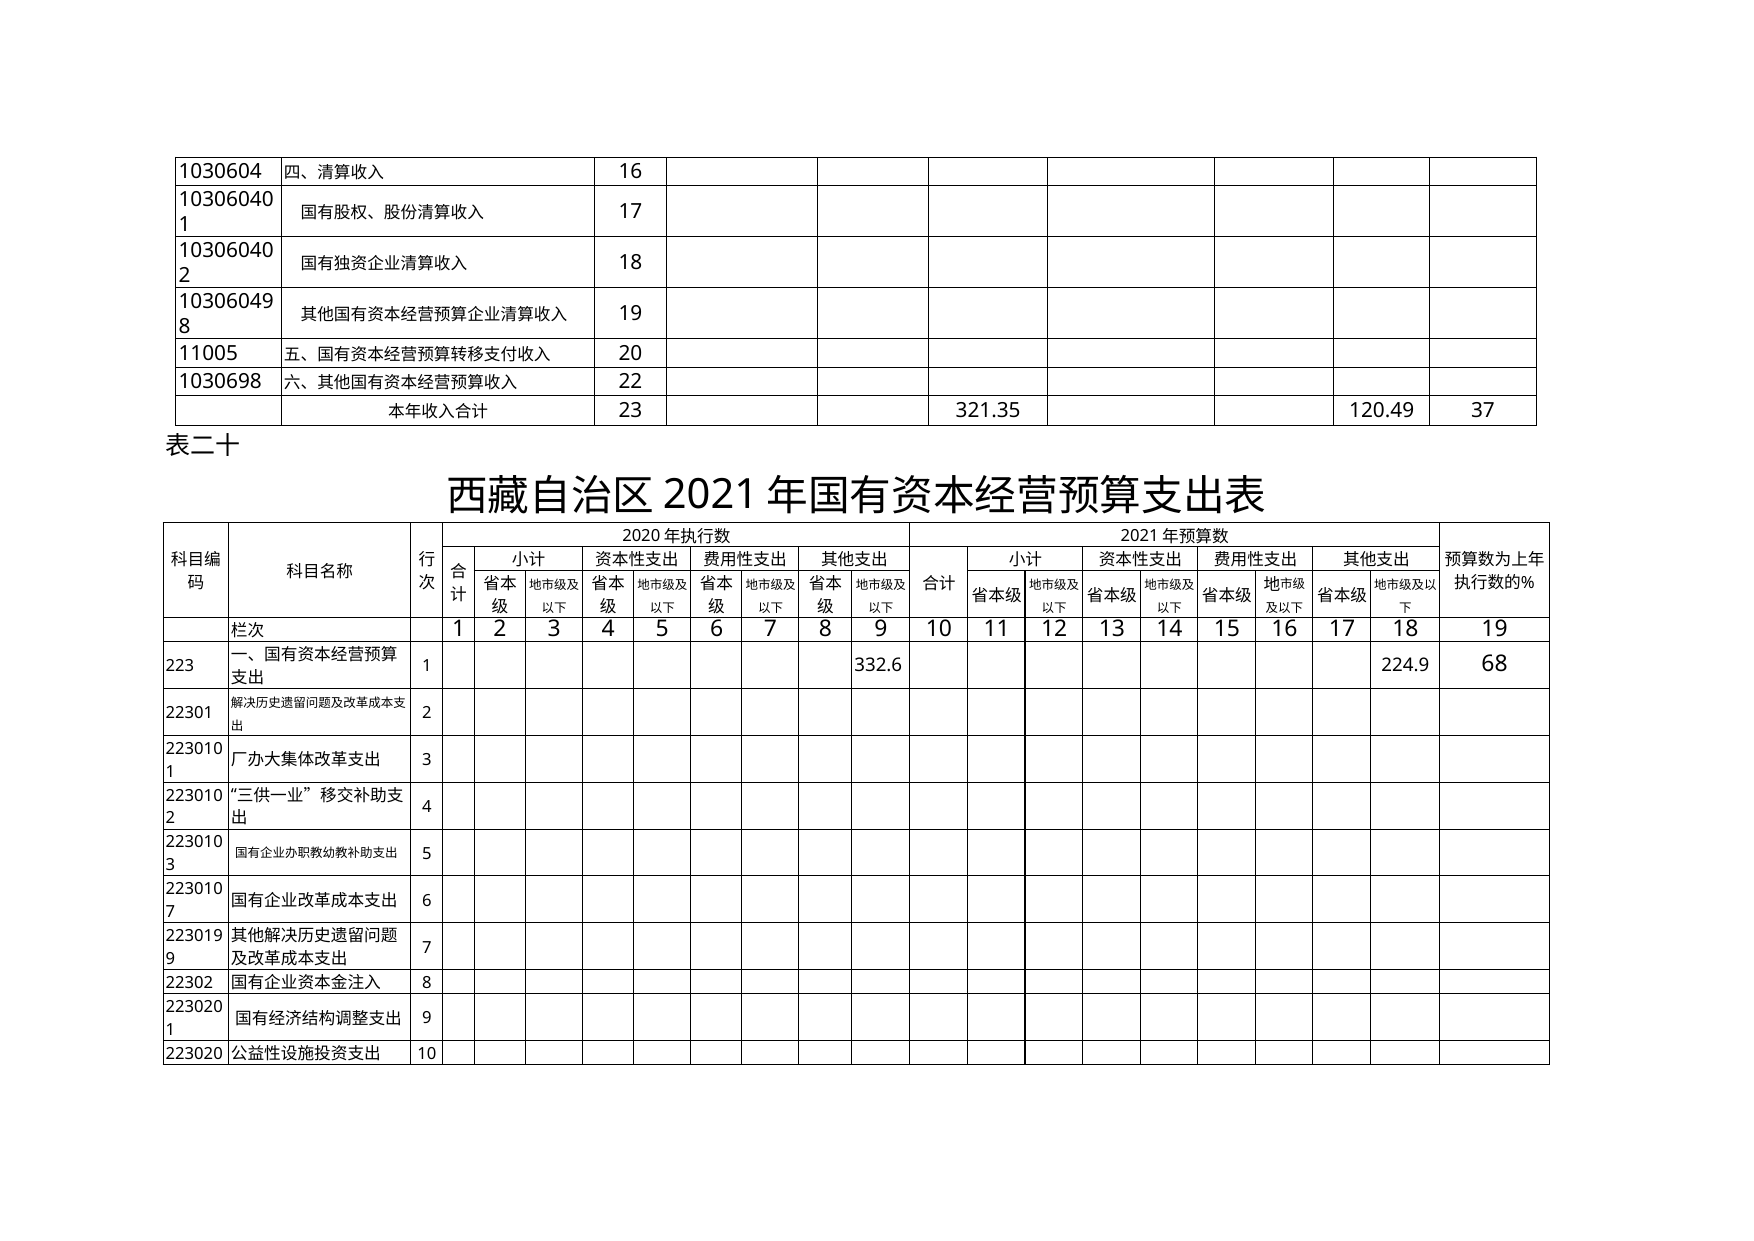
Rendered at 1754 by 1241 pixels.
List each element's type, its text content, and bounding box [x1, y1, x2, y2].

table_cell 12 [1026, 618, 1082, 641]
table_cell [634, 876, 690, 922]
table_cell 5 [634, 618, 690, 641]
table_cell [1430, 368, 1536, 395]
table_cell [1026, 1041, 1082, 1064]
table_cell 国有股权、股份清算收入 [282, 186, 594, 236]
table_cell [667, 186, 817, 236]
table_cell [1141, 994, 1197, 1040]
table_cell [475, 736, 525, 782]
table_cell [634, 923, 690, 969]
table_cell [1371, 876, 1439, 922]
table_cell [583, 783, 633, 828]
table_cell [799, 970, 851, 993]
table_cell [1440, 1041, 1549, 1064]
table_cell [1026, 994, 1082, 1040]
table_cell [1371, 994, 1439, 1040]
table_cell [1198, 994, 1255, 1040]
table_cell [799, 1041, 851, 1064]
table_cell 资本性支出 [1083, 547, 1197, 570]
table_cell 8 [799, 618, 851, 641]
table_cell [910, 994, 967, 1040]
table_cell 10 [910, 618, 967, 641]
table_cell 9 [411, 994, 442, 1040]
table_cell [1026, 689, 1082, 735]
table_cell [910, 689, 967, 735]
table_cell [691, 830, 741, 875]
table_cell 5 [411, 830, 442, 875]
table_cell [852, 994, 909, 1040]
table_cell 16 [595, 158, 666, 185]
table_cell [742, 970, 798, 993]
table_cell 103060401 [176, 186, 281, 236]
table_cell 栏次 [229, 618, 410, 641]
table_cell [526, 923, 582, 969]
table_cell [1083, 876, 1140, 922]
table_cell [742, 876, 798, 922]
table_cell 19 [595, 288, 666, 338]
table_cell 11005 [176, 339, 281, 367]
table_cell [1371, 923, 1439, 969]
table_cell [1440, 923, 1549, 969]
table_header 2021年预算数 [910, 523, 1439, 546]
table_cell [583, 642, 633, 688]
table_cell 公益性设施投资支出 [229, 1041, 410, 1064]
table_cell [1198, 830, 1255, 875]
table_cell [691, 876, 741, 922]
table_cell [1313, 994, 1370, 1040]
table_cell [799, 830, 851, 875]
table_cell 1030698 [176, 368, 281, 395]
table_cell 22302 [164, 970, 228, 993]
table_cell [799, 642, 851, 688]
table_cell [1198, 876, 1255, 922]
table_cell [742, 689, 798, 735]
table_cell 14 [1141, 618, 1197, 641]
table_cell 37 [1430, 396, 1536, 424]
table_cell 地市级及以下 [742, 571, 798, 617]
table_cell 4 [411, 783, 442, 828]
table_cell [667, 339, 817, 367]
table_cell 6 [411, 876, 442, 922]
table_cell [634, 970, 690, 993]
table_cell 103060498 [176, 288, 281, 338]
table_cell 2230101 [164, 736, 228, 782]
table_cell [1334, 237, 1429, 287]
table_cell 4 [583, 618, 633, 641]
table_cell [1048, 339, 1214, 367]
table_cell [968, 970, 1024, 993]
table_cell “三供一业”移交补助支出 [229, 783, 410, 828]
table_cell [1141, 736, 1197, 782]
table_cell [742, 994, 798, 1040]
table_cell [1026, 830, 1082, 875]
table_cell [1048, 396, 1214, 424]
table_cell [443, 783, 474, 828]
table_cell [929, 288, 1047, 338]
table_cell [526, 1041, 582, 1064]
table_cell 地市级及以下 [1141, 571, 1197, 617]
table_cell 国有经济结构调整支出 [229, 994, 410, 1040]
table_cell [634, 1041, 690, 1064]
table_cell [1256, 876, 1312, 922]
table_cell [526, 689, 582, 735]
table_cell 省本级 [583, 571, 633, 617]
table_header 预算数为上年执行数的% [1440, 523, 1549, 617]
table_cell 6 [691, 618, 741, 641]
table_cell 2230199 [164, 923, 228, 969]
table_cell 18 [595, 237, 666, 287]
table_cell [968, 830, 1024, 875]
table_cell [1198, 642, 1255, 688]
table_cell [852, 923, 909, 969]
table_cell 7 [411, 923, 442, 969]
table_cell 省本级 [799, 571, 851, 617]
table_cell [1256, 689, 1312, 735]
table_cell [1313, 736, 1370, 782]
table_cell 3 [411, 736, 442, 782]
table_cell [526, 970, 582, 993]
table_cell [691, 970, 741, 993]
table_cell [910, 642, 967, 688]
table_cell 2230201 [164, 994, 228, 1040]
table_cell [691, 689, 741, 735]
table_cell [852, 970, 909, 993]
table_cell [818, 237, 928, 287]
table_cell [691, 642, 741, 688]
table_cell 地市级及以下 [1256, 571, 1312, 617]
table_cell 省本级 [968, 571, 1024, 617]
table_cell [634, 783, 690, 828]
table_cell 8 [411, 970, 442, 993]
table_cell [968, 1041, 1024, 1064]
table_cell [526, 876, 582, 922]
table_cell 四、清算收入 [282, 158, 594, 185]
table_cell [1313, 783, 1370, 828]
table_cell [1313, 923, 1370, 969]
table_cell [1141, 970, 1197, 993]
table_cell [1371, 783, 1439, 828]
table_cell [1256, 970, 1312, 993]
table_cell 地市级及以下 [1371, 571, 1439, 617]
table_cell [634, 994, 690, 1040]
table_cell 六、其他国有资本经营预算收入 [282, 368, 594, 395]
table_cell [1440, 736, 1549, 782]
table_cell [852, 830, 909, 875]
table_cell [1371, 970, 1439, 993]
table_cell [929, 339, 1047, 367]
table_cell [910, 876, 967, 922]
table_cell [411, 618, 442, 641]
table_cell 11 [968, 618, 1024, 641]
table_cell 其他国有资本经营预算企业清算收入 [282, 288, 594, 338]
table_cell [1371, 736, 1439, 782]
table_cell [742, 642, 798, 688]
table_cell [583, 923, 633, 969]
table_cell 7 [742, 618, 798, 641]
table_cell 国有企业资本金注入 [229, 970, 410, 993]
table_cell [583, 876, 633, 922]
table_cell 省本级 [1083, 571, 1140, 617]
table_cell [667, 396, 817, 424]
table_cell [799, 689, 851, 735]
table_cell 国有独资企业清算收入 [282, 237, 594, 287]
table_cell [1256, 830, 1312, 875]
table_cell [1083, 736, 1140, 782]
table_cell [634, 642, 690, 688]
table_cell [1313, 642, 1370, 688]
table_cell [667, 158, 817, 185]
table_cell [691, 783, 741, 828]
table_cell [1256, 783, 1312, 828]
table_cell [852, 783, 909, 828]
table_cell [1371, 1041, 1439, 1064]
table_cell [1430, 186, 1536, 236]
table_cell [910, 830, 967, 875]
table_cell [929, 368, 1047, 395]
table_cell 9 [852, 618, 909, 641]
table_cell [1198, 783, 1255, 828]
table_cell 13 [1083, 618, 1140, 641]
table_cell [176, 396, 281, 424]
table_cell [1313, 689, 1370, 735]
table_cell [1048, 237, 1214, 287]
table_cell [799, 876, 851, 922]
table_cell [1440, 994, 1549, 1040]
table_cell [1334, 186, 1429, 236]
table_cell [1430, 288, 1536, 338]
table_cell [475, 1041, 525, 1064]
table_cell [742, 923, 798, 969]
table_cell [1026, 923, 1082, 969]
table_cell 省本级 [1198, 571, 1255, 617]
table_cell [583, 994, 633, 1040]
table_cell [1430, 237, 1536, 287]
table_cell 地市级及以下 [526, 571, 582, 617]
table_cell [1141, 876, 1197, 922]
table_cell 其他支出 [799, 547, 909, 570]
text 表二十 [165, 426, 1547, 462]
table_cell [1440, 970, 1549, 993]
table_cell [667, 288, 817, 338]
table_cell [742, 830, 798, 875]
table_cell [910, 736, 967, 782]
table_cell [1048, 288, 1214, 338]
table_cell [799, 783, 851, 828]
table_cell [526, 783, 582, 828]
table_cell 省本级 [475, 571, 525, 617]
table_cell [443, 830, 474, 875]
table_cell [667, 237, 817, 287]
table_cell [1334, 158, 1429, 185]
table_cell [1026, 642, 1082, 688]
table_cell 1 [411, 642, 442, 688]
table_cell [1048, 158, 1214, 185]
table_cell [1141, 1041, 1197, 1064]
table_cell [1430, 158, 1536, 185]
table_cell 1 [443, 618, 474, 641]
table_cell 一、国有资本经营预算支出 [229, 642, 410, 688]
table_cell [1083, 923, 1140, 969]
table_cell [1334, 288, 1429, 338]
table_cell [968, 783, 1024, 828]
table_cell [1440, 689, 1549, 735]
table_cell [929, 186, 1047, 236]
table_cell [1083, 642, 1140, 688]
table_cell [910, 970, 967, 993]
table_cell [634, 830, 690, 875]
table_cell [691, 994, 741, 1040]
table_cell [1334, 339, 1429, 367]
table_cell [852, 689, 909, 735]
table_cell [1256, 994, 1312, 1040]
table_cell [526, 830, 582, 875]
table_cell [1198, 1041, 1255, 1064]
table_cell [1440, 876, 1549, 922]
table_cell [667, 368, 817, 395]
table_cell [968, 876, 1024, 922]
table_cell [968, 923, 1024, 969]
table_cell 17 [595, 186, 666, 236]
table_cell 小计 [475, 547, 582, 570]
table_cell 68 [1440, 642, 1549, 688]
table_cell [1083, 783, 1140, 828]
table_cell 资本性支出 [583, 547, 690, 570]
table_cell [583, 970, 633, 993]
table_cell 解决历史遗留问题及改革成本支出 [229, 689, 410, 735]
table_cell 合计 [910, 547, 967, 617]
table_cell [1334, 368, 1429, 395]
table_cell [1215, 158, 1333, 185]
table_cell [1313, 1041, 1370, 1064]
table_cell [1141, 783, 1197, 828]
table_cell [1083, 970, 1140, 993]
table_cell [1256, 736, 1312, 782]
table_cell [583, 736, 633, 782]
table_cell 332.6 [852, 642, 909, 688]
table_cell 费用性支出 [691, 547, 798, 570]
table_cell [799, 994, 851, 1040]
table_cell 20 [595, 339, 666, 367]
table_cell [968, 994, 1024, 1040]
table_cell [443, 923, 474, 969]
table_cell 其他支出 [1313, 547, 1439, 570]
table_cell [475, 923, 525, 969]
table_cell [1371, 689, 1439, 735]
table_cell [443, 736, 474, 782]
table_cell [1313, 876, 1370, 922]
table_cell [475, 876, 525, 922]
table_cell [1313, 970, 1370, 993]
table_cell [1430, 339, 1536, 367]
table_cell 2230107 [164, 876, 228, 922]
table_cell 小计 [968, 547, 1082, 570]
table_cell [1026, 970, 1082, 993]
table_cell [475, 783, 525, 828]
table_cell 地市级及以下 [852, 571, 909, 617]
table_cell [1026, 876, 1082, 922]
table_cell [799, 736, 851, 782]
table_cell [1198, 970, 1255, 993]
table_cell [1141, 689, 1197, 735]
table_cell 费用性支出 [1198, 547, 1312, 570]
table_cell 120.49 [1334, 396, 1429, 424]
table_cell 22301 [164, 689, 228, 735]
table_cell [1198, 923, 1255, 969]
table_cell [443, 876, 474, 922]
table_cell 2230202 [164, 1041, 228, 1064]
table_cell 国有企业改革成本支出 [229, 876, 410, 922]
table_cell 省本级 [691, 571, 741, 617]
table_cell [1215, 339, 1333, 367]
table_cell [475, 994, 525, 1040]
table_cell [1048, 368, 1214, 395]
table_cell [691, 736, 741, 782]
table_cell [691, 1041, 741, 1064]
table_cell [691, 923, 741, 969]
table_cell [475, 689, 525, 735]
table_cell [1198, 736, 1255, 782]
table_cell 18 [1371, 618, 1439, 641]
table_cell 其他解决历史遗留问题及改革成本支出 [229, 923, 410, 969]
table_cell 22 [595, 368, 666, 395]
table_cell [475, 642, 525, 688]
table_cell [929, 158, 1047, 185]
table_cell [1256, 642, 1312, 688]
table_cell 16 [1256, 618, 1312, 641]
table_cell [1256, 923, 1312, 969]
table_cell 223 [164, 642, 228, 688]
table_cell 合计 [443, 547, 474, 617]
table_cell 17 [1313, 618, 1370, 641]
table_cell [968, 736, 1024, 782]
table_cell 1030604 [176, 158, 281, 185]
table_cell [742, 736, 798, 782]
table_cell [910, 1041, 967, 1064]
table_cell 3 [526, 618, 582, 641]
table_cell [968, 689, 1024, 735]
table_cell 15 [1198, 618, 1255, 641]
table_cell [1440, 783, 1549, 828]
table_cell [818, 288, 928, 338]
table_cell [634, 689, 690, 735]
table_cell [852, 876, 909, 922]
table_cell [742, 783, 798, 828]
table_cell 省本级 [1313, 571, 1370, 617]
table_cell 103060402 [176, 237, 281, 287]
table_cell [929, 237, 1047, 287]
table_cell 19 [1440, 618, 1549, 641]
table_cell 厂办大集体改革支出 [229, 736, 410, 782]
table_cell [742, 1041, 798, 1064]
table_cell 地市级及以下 [634, 571, 690, 617]
table_cell [852, 1041, 909, 1064]
table_cell [1198, 689, 1255, 735]
table_cell 地市级及以下 [1026, 571, 1082, 617]
table_cell [1083, 1041, 1140, 1064]
table_cell [526, 642, 582, 688]
table_cell [818, 339, 928, 367]
table_cell [1256, 1041, 1312, 1064]
table_cell [1215, 368, 1333, 395]
table_cell [1048, 186, 1214, 236]
table_cell [634, 736, 690, 782]
table_cell [910, 923, 967, 969]
table_cell [799, 923, 851, 969]
table_cell [1215, 186, 1333, 236]
table_cell [1313, 830, 1370, 875]
table_cell 321.35 [929, 396, 1047, 424]
table_header 行次 [411, 523, 442, 617]
table_cell [475, 970, 525, 993]
table_cell 10 [411, 1041, 442, 1064]
table_cell [443, 994, 474, 1040]
table_cell 本年收入合计 [282, 396, 594, 424]
table_cell [1026, 783, 1082, 828]
table_cell [1141, 923, 1197, 969]
table_cell [1083, 994, 1140, 1040]
table_cell [1371, 830, 1439, 875]
table_cell [1141, 830, 1197, 875]
table_cell 2230102 [164, 783, 228, 828]
table_cell [443, 1041, 474, 1064]
table_cell [526, 994, 582, 1040]
table_cell 2 [411, 689, 442, 735]
table_header 科目编码 [164, 523, 228, 617]
table_cell [1440, 830, 1549, 875]
table_cell [852, 736, 909, 782]
table_header 2020年执行数 [443, 523, 909, 546]
table_cell [443, 642, 474, 688]
table_cell 23 [595, 396, 666, 424]
table_cell 2 [475, 618, 525, 641]
table_cell [910, 783, 967, 828]
table_header 科目名称 [229, 523, 410, 617]
table_cell 224.9 [1371, 642, 1439, 688]
table_cell [818, 186, 928, 236]
table_cell [818, 368, 928, 395]
table_cell [1083, 830, 1140, 875]
table_cell [1215, 237, 1333, 287]
table_cell [475, 830, 525, 875]
table_cell [1215, 288, 1333, 338]
table_cell [1083, 689, 1140, 735]
table_cell [1141, 642, 1197, 688]
table_cell 国有企业办职教幼教补助支出 [229, 830, 410, 875]
text 西藏自治区2021年国有资本经营预算支出表 [165, 462, 1547, 522]
table_cell [526, 736, 582, 782]
table_cell [1026, 736, 1082, 782]
table_cell 2230103 [164, 830, 228, 875]
table_cell [818, 158, 928, 185]
table_cell [443, 689, 474, 735]
table_cell [583, 689, 633, 735]
table_cell [1215, 396, 1333, 424]
table_cell 五、国有资本经营预算转移支付收入 [282, 339, 594, 367]
table_cell [164, 618, 228, 641]
table_cell [443, 970, 474, 993]
table_cell [583, 1041, 633, 1064]
table_cell [583, 830, 633, 875]
table_cell [968, 642, 1024, 688]
table_cell [818, 396, 928, 424]
